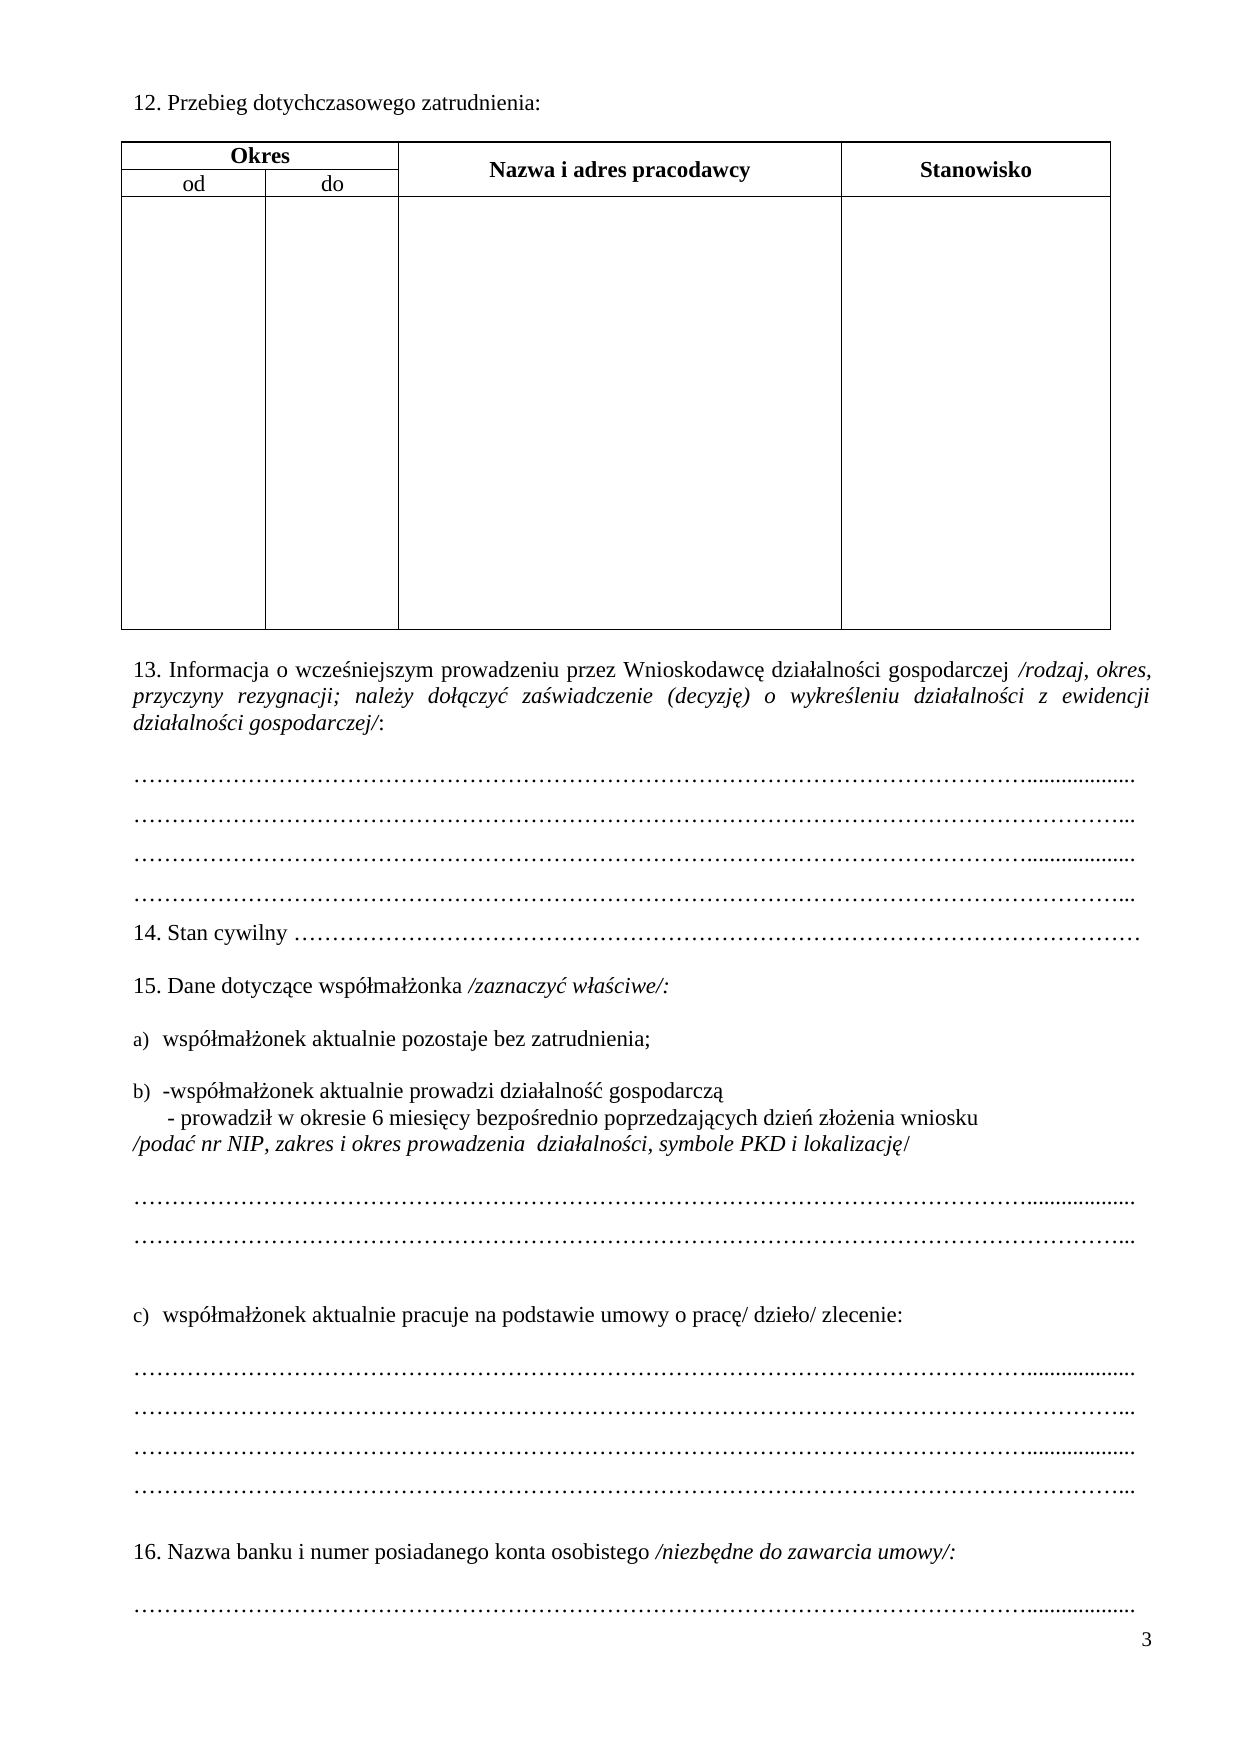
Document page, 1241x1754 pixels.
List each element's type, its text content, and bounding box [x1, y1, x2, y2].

text /podać nr NIP, zakres i okres prowadzenia działalności, symbole PKD i lokalizację/ [133, 1130, 1152, 1156]
text …………………………………………………………………………………………………………………... [133, 1393, 1152, 1420]
text …………………………………………………………………………………………………………………... [133, 880, 1152, 906]
table_cell [399, 197, 841, 628]
text 14. Stan cywilny ………………………………………………………………………………………………… [133, 919, 1152, 946]
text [133, 1472, 1152, 1499]
text …………………………………………………………………………………………………………………... [133, 1222, 1152, 1248]
text 12. Przebieg dotychczasowego zatrudnienia: [133, 89, 1152, 115]
text ………………………………………………………………………………………………………................... [133, 1183, 1152, 1209]
text 13. Informacja o wcześniejszym prowadzeniu przez Wnioskodawcę działalności gospodarczej /rodzaj, okres, przyczyny rezygnacji; należy dołączyć zaświadczenie (decyzję) o wykreśleniu działalności z ewidencji działalności gospodarczej/: [133, 656, 1152, 735]
table_header Nazwa i adres pracodawcy [399, 143, 841, 196]
text …………………………………………………………………………………………………………………... [133, 801, 1152, 827]
text ………………………………………………………………………………………………………................... [133, 1354, 1152, 1380]
text ………………………………………………………………………………………………………................... [133, 1433, 1152, 1459]
table_cell do [266, 170, 398, 196]
table_header Stanowisko [842, 143, 1110, 196]
list współmałżonek aktualnie pozostaje bez zatrudnienia; [133, 1024, 1152, 1051]
text 16. Nazwa banku i numer posiadanego konta osobistego /niezbędne do zawarcia umowy/: [133, 1538, 1152, 1564]
table_cell [266, 197, 398, 628]
text ………………………………………………………………………………………………………................... [133, 761, 1152, 788]
table_cell [842, 197, 1110, 628]
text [133, 1591, 1152, 1617]
text 15. Dane dotyczące współmałżonka /zaznaczyć właściwe/: [133, 972, 1152, 998]
table_cell od [122, 170, 265, 196]
list -współmałżonek aktualnie prowadzi działalność gospodarczą [133, 1077, 1152, 1104]
table_cell [122, 197, 265, 628]
list współmałżonek aktualnie pracuje na podstawie umowy o pracę/ dzieło/ zlecenie: [133, 1301, 1152, 1327]
text - prowadził w okresie 6 miesięcy bezpośrednio poprzedzających dzień złożenia wniosku [133, 1104, 1152, 1130]
table_header Okres [122, 143, 398, 169]
text ………………………………………………………………………………………………………................... [133, 840, 1152, 867]
